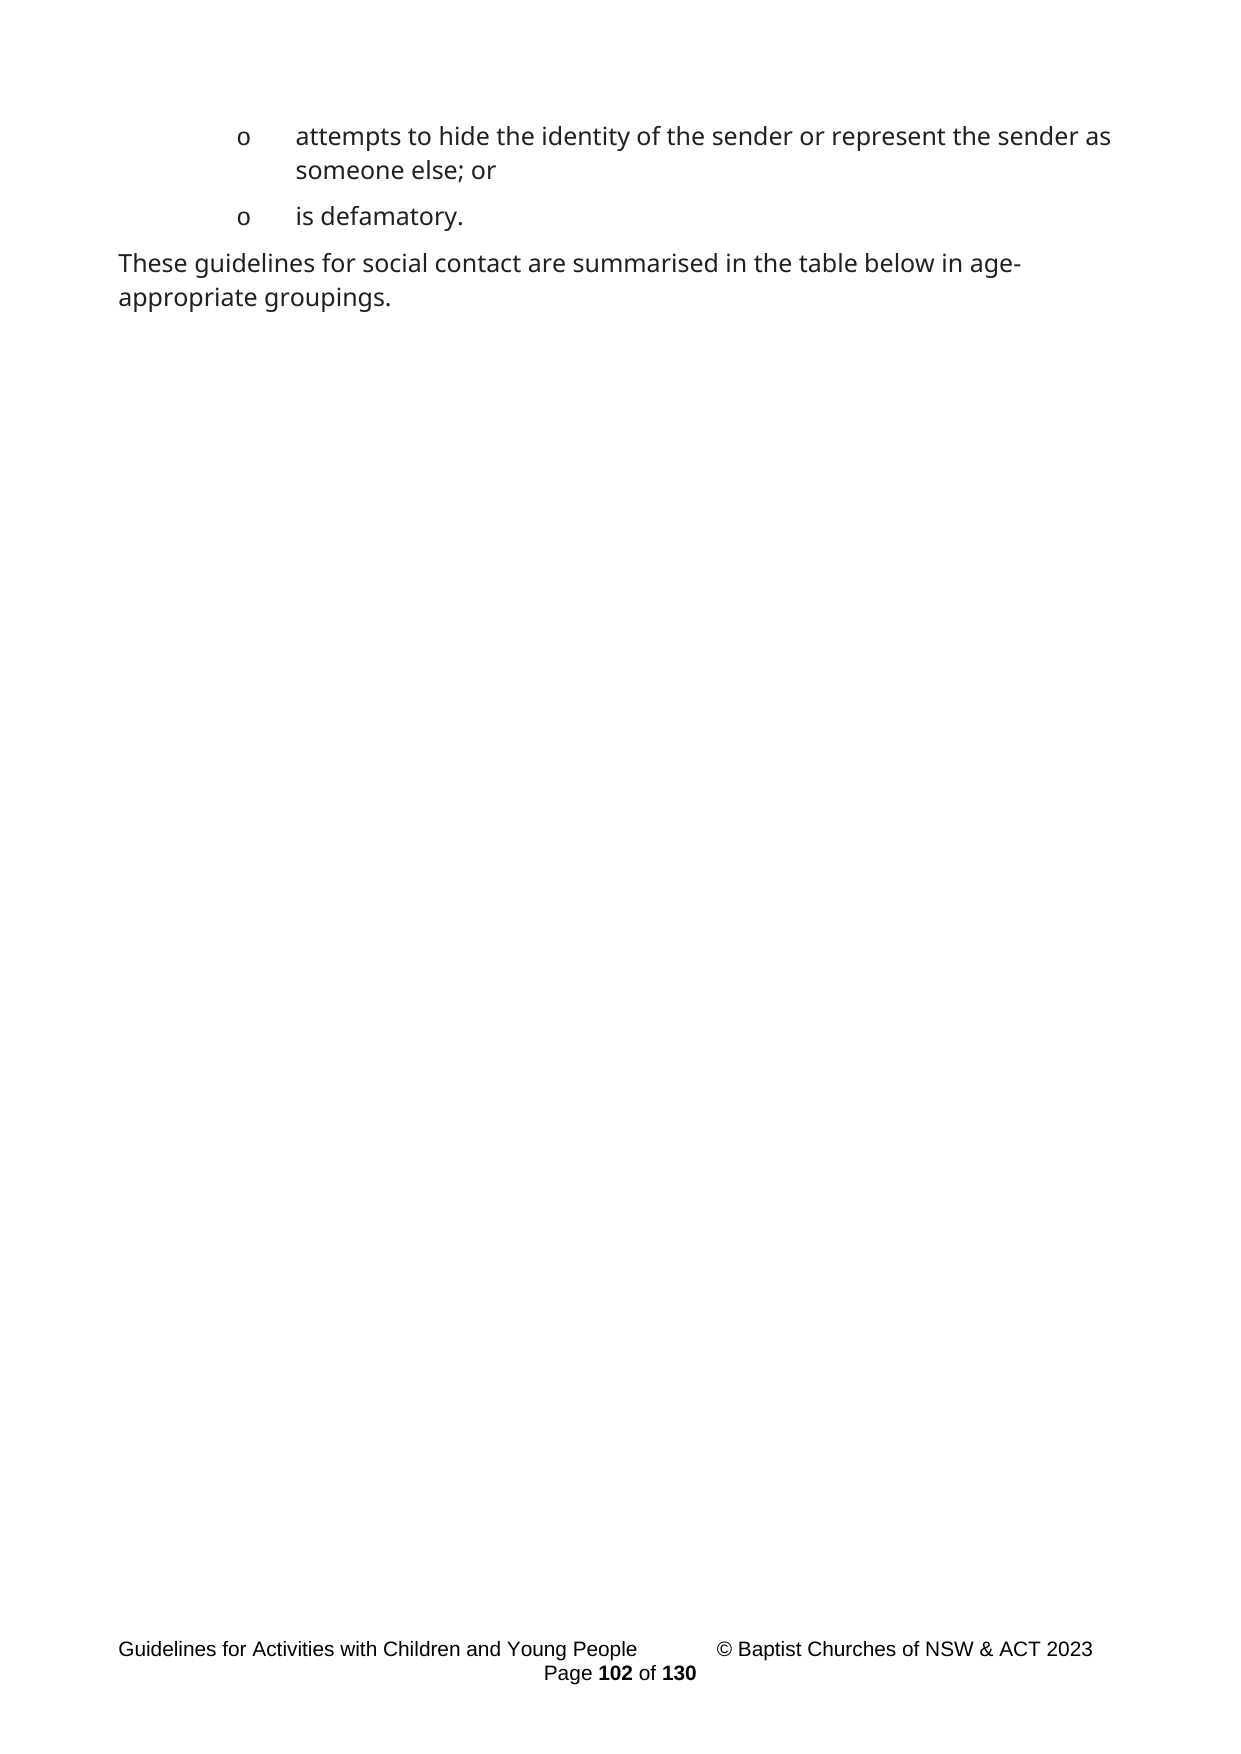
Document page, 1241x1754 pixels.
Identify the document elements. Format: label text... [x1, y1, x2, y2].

list attempts to hide the identity of the sender or represent the sender as someone else; or [236, 118, 1122, 186]
text These guidelines for social contact are summarised in the table below in age-appropriate groupings. [118, 246, 1122, 314]
list is defamatory. [236, 199, 1122, 233]
